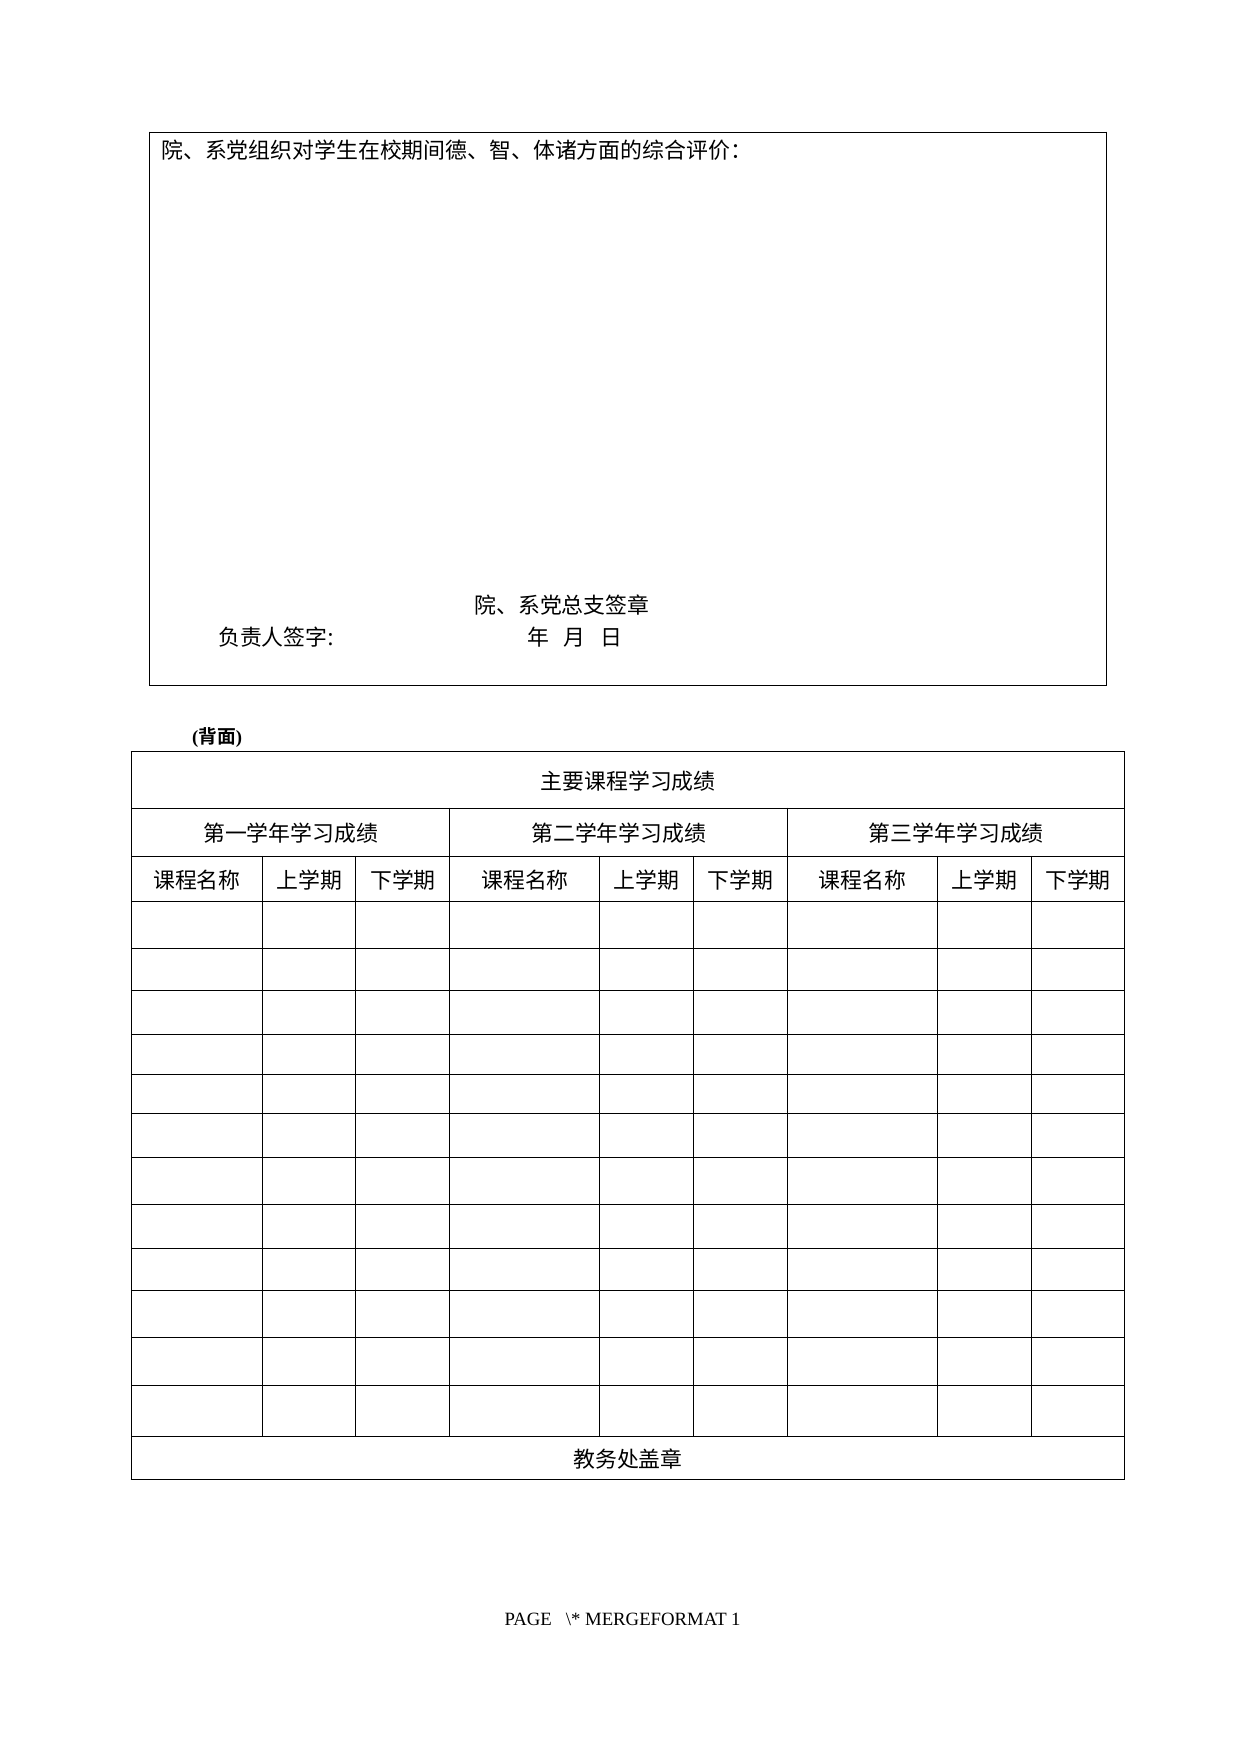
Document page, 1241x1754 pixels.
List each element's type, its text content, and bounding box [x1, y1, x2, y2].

table_cell 下学期 [1032, 857, 1124, 901]
table_cell [788, 902, 937, 948]
table_cell [356, 1338, 449, 1385]
table_cell [1032, 1291, 1124, 1337]
table_cell [450, 1249, 599, 1290]
table_cell [788, 1249, 937, 1290]
table_cell [450, 1205, 599, 1248]
table_cell [788, 949, 937, 990]
table_cell [788, 1075, 937, 1113]
table_cell [788, 1158, 937, 1204]
table_cell 下学期 [356, 857, 449, 901]
table_cell [356, 991, 449, 1033]
table_cell [132, 1158, 262, 1204]
table_cell [600, 1075, 693, 1113]
text (背面) [187, 719, 1053, 751]
table_cell [600, 1291, 693, 1337]
table_cell [694, 1205, 787, 1248]
table_cell [1032, 1158, 1124, 1204]
table_cell [450, 1158, 599, 1204]
table_cell [788, 991, 937, 1033]
table_cell [694, 1158, 787, 1204]
table_cell [938, 1338, 1031, 1385]
table_cell [132, 902, 262, 948]
table_cell [132, 1035, 262, 1074]
table_cell [356, 1075, 449, 1113]
table_cell [1032, 1035, 1124, 1074]
table_cell [694, 1338, 787, 1385]
table_cell [356, 1249, 449, 1290]
table_cell [263, 1249, 355, 1290]
table_cell 教务处盖章 [132, 1437, 1124, 1478]
table_cell [938, 949, 1031, 990]
table_cell [694, 1075, 787, 1113]
table_cell [356, 1114, 449, 1157]
table_cell [694, 1386, 787, 1436]
table_cell [600, 1386, 693, 1436]
table_cell [356, 1205, 449, 1248]
table_cell [1032, 949, 1124, 990]
table_cell [132, 1114, 262, 1157]
table_cell 课程名称 [450, 857, 599, 901]
table_cell [450, 1386, 599, 1436]
table_cell [694, 949, 787, 990]
table_cell [938, 1249, 1031, 1290]
table_cell [356, 1158, 449, 1204]
table_cell [132, 1386, 262, 1436]
table_cell [600, 949, 693, 990]
table_cell 下学期 [694, 857, 787, 901]
table_cell [600, 902, 693, 948]
table_cell [450, 1338, 599, 1385]
table_cell [938, 1291, 1031, 1337]
table_cell [788, 1205, 937, 1248]
table_cell [938, 902, 1031, 948]
table_cell [263, 902, 355, 948]
table_cell [788, 1386, 937, 1436]
table_cell 院、系党组织对学生在校期间德、智、体诸方面的综合评价： 院、系党总支签章 负责人签字: 年 月 日 [150, 133, 1106, 685]
table_cell [132, 1205, 262, 1248]
table_cell [938, 1158, 1031, 1204]
table_cell [1032, 1249, 1124, 1290]
table_cell [938, 1035, 1031, 1074]
table_cell [450, 1291, 599, 1337]
table_cell [600, 1158, 693, 1204]
table_cell [788, 1114, 937, 1157]
table_cell [938, 1386, 1031, 1436]
table_cell [600, 991, 693, 1033]
table_cell [938, 1205, 1031, 1248]
table_cell [450, 902, 599, 948]
table_cell [263, 1158, 355, 1204]
table_cell [450, 1114, 599, 1157]
table_cell [356, 1291, 449, 1337]
table_cell [132, 1338, 262, 1385]
table_cell [1032, 1075, 1124, 1113]
table_cell [1032, 1386, 1124, 1436]
table_cell [694, 1249, 787, 1290]
table_cell [356, 1386, 449, 1436]
table_cell [356, 949, 449, 990]
table_cell [938, 991, 1031, 1033]
table_cell [788, 1291, 937, 1337]
table_cell [694, 902, 787, 948]
table_cell [132, 1075, 262, 1113]
table_cell [938, 1075, 1031, 1113]
table_cell [263, 1114, 355, 1157]
table_cell [694, 991, 787, 1033]
table_cell [938, 1114, 1031, 1157]
table_cell [450, 1035, 599, 1074]
table_cell [1032, 902, 1124, 948]
table_cell [600, 1114, 693, 1157]
table_cell [263, 1035, 355, 1074]
table_cell 上学期 [600, 857, 693, 901]
table_cell [450, 1075, 599, 1113]
table_header 主要课程学习成绩 [132, 752, 1124, 807]
table_cell [263, 991, 355, 1033]
table_cell [132, 1249, 262, 1290]
table_cell [600, 1338, 693, 1385]
table_cell [132, 1291, 262, 1337]
table_cell [600, 1249, 693, 1290]
table_cell [694, 1114, 787, 1157]
table_cell 上学期 [938, 857, 1031, 901]
table_cell [132, 949, 262, 990]
table_cell 第二学年学习成绩 [450, 809, 787, 856]
table_cell [600, 1205, 693, 1248]
table_cell [1032, 1114, 1124, 1157]
table_cell [356, 902, 449, 948]
table_cell [694, 1035, 787, 1074]
table_cell [132, 991, 262, 1033]
table_cell 课程名称 [132, 857, 262, 901]
table_cell [1032, 1338, 1124, 1385]
table_cell [356, 1035, 449, 1074]
table_cell [263, 1205, 355, 1248]
table_cell [263, 1291, 355, 1337]
table_cell [600, 1035, 693, 1074]
table_cell 第三学年学习成绩 [788, 809, 1124, 856]
table_cell [788, 1338, 937, 1385]
table_cell 第一学年学习成绩 [132, 809, 449, 856]
table_cell [450, 991, 599, 1033]
table_cell 上学期 [263, 857, 355, 901]
table_cell [788, 1035, 937, 1074]
table_cell [263, 1386, 355, 1436]
table_cell [263, 1075, 355, 1113]
table_cell 课程名称 [788, 857, 937, 901]
table_cell [1032, 991, 1124, 1033]
table_cell [263, 1338, 355, 1385]
table_cell [263, 949, 355, 990]
table_cell [450, 949, 599, 990]
table_cell [694, 1291, 787, 1337]
table_cell [1032, 1205, 1124, 1248]
